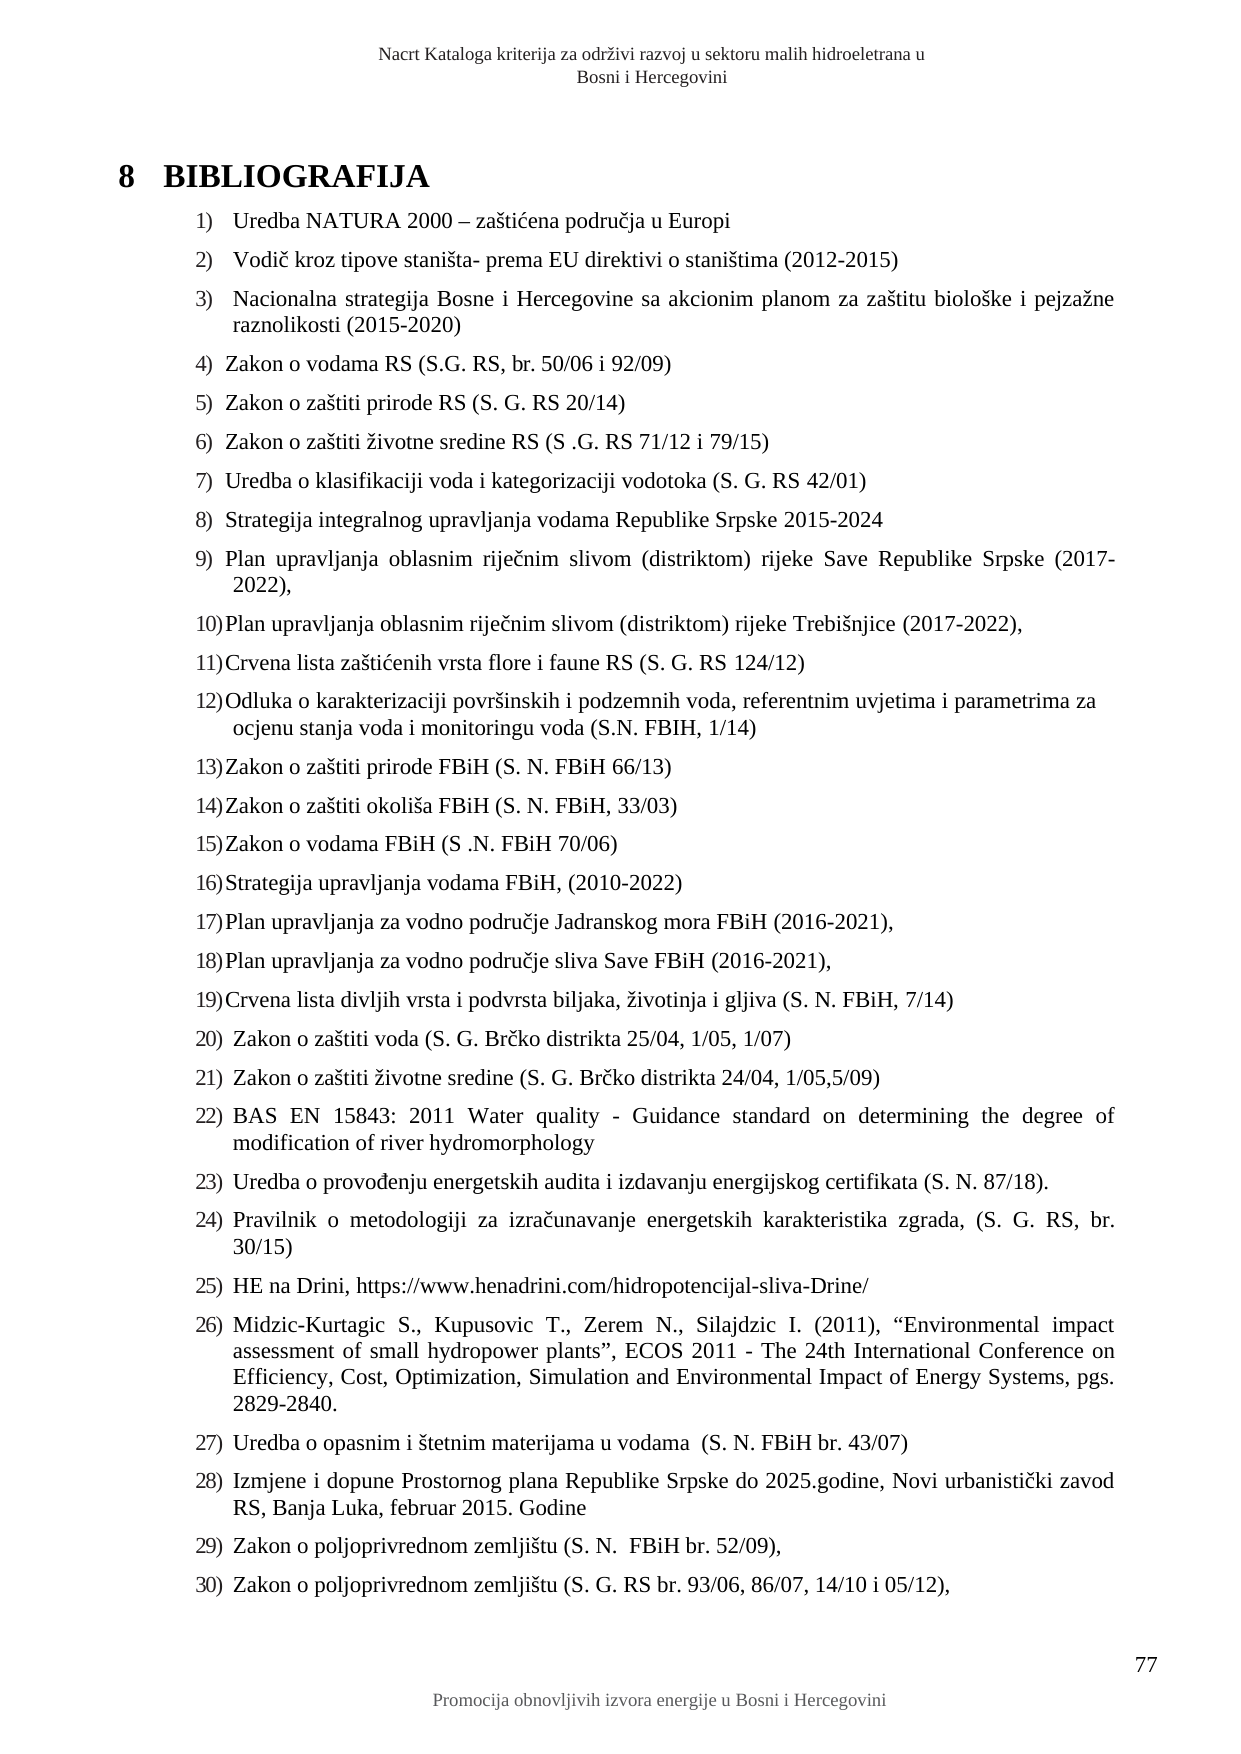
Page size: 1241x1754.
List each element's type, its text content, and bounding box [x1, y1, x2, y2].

list Zakon o zaštiti životne sredine (S. G. Brčko distrikta 24/04, 1/05,5/09) [195, 1064, 1116, 1090]
list Strategija upravljanja vodama FBiH, (2010-2022) [195, 869, 1116, 896]
list Strategija integralnog upravljanja vodama Republike Srpske 2015-2024 [195, 506, 1116, 532]
list Uredba o klasifikaciji voda i kategorizaciji vodotoka (S. G. RS 42/01) [195, 467, 1116, 493]
list Plan upravljanja za vodno područje sliva Save FBiH (2016-2021), [195, 947, 1116, 973]
list Zakon o vodama FBiH (S .N. FBiH 70/06) [195, 831, 1116, 857]
list Plan upravljanja za vodno područje Jadranskog mora FBiH (2016-2021), [195, 908, 1116, 934]
list Zakon o poljoprivrednom zemljištu (S. N. FBiH br. 52/09), [195, 1533, 1116, 1559]
list Zakon o zaštiti prirode RS (S. G. RS 20/14) [195, 389, 1116, 416]
list Crvena lista divljih vrsta i podvrsta biljaka, životinja i gljiva (S. N. FBiH, 7/14) [195, 986, 1116, 1012]
list Uredba NATURA 2000 – zaštićena područja u Europi [195, 207, 1116, 234]
list Zakon o zaštiti životne sredine RS (S .G. RS 71/12 i 79/15) [195, 428, 1116, 454]
list Uredba o provođenju energetskih audita i izdavanju energijskog certifikata (S. N. 87/18). [195, 1168, 1116, 1194]
list Zakon o zaštiti okoliša FBiH (S. N. FBiH, 33/03) [195, 792, 1116, 818]
list Crvena lista zaštićenih vrsta flore i faune RS (S. G. RS 124/12) [195, 649, 1116, 675]
list Vodič kroz tipove staništa- prema EU direktivi o staništima (2012-2015) [195, 246, 1116, 273]
list Izmjene i dopune Prostornog plana Republike Srpske do 2025.godine, Novi urbanistički zavod RS, Banja Luka, februar 2015. Godine [195, 1467, 1116, 1520]
list Odluka o karakterizaciji površinskih i podzemnih voda, referentnim uvjetima i parametrima za ocjenu stanja voda i monitoringu voda (S.N. FBIH, 1/14) [195, 688, 1098, 740]
list Midzic-Kurtagic S., Kupusovic T., Zerem N., Silajdzic I. (2011), “Environmental impact assessment of small hydropower plants”, ECOS 2011 - The 24th International Conference on Efficiency, Cost, Optimization, Simulation and Environmental Impact of Energy Systems, pgs. 2829-2840. [195, 1311, 1116, 1416]
list Plan upravljanja oblasnim riječnim slivom (distriktom) rijeke Save Republike Srpske (2017-2022), [195, 545, 1116, 597]
list Zakon o poljoprivrednom zemljištu (S. G. RS br. 93/06, 86/07, 14/10 i 05/12), [195, 1571, 1116, 1598]
list Zakon o zaštiti voda (S. G. Brčko distrikta 25/04, 1/05, 1/07) [195, 1025, 1116, 1051]
list Plan upravljanja oblasnim riječnim slivom (distriktom) rijeke Trebišnjice (2017-2022), [195, 610, 1116, 636]
list Uredba o opasnim i štetnim materijama u vodama (S. N. FBiH br. 43/07) [195, 1428, 1116, 1455]
list Nacionalna strategija Bosne i Hercegovine sa akcionim planom za zaštitu biološke i pejzažne raznolikosti (2015-2020) [195, 285, 1116, 338]
subtitle BIBLIOGRAFIJA [118, 157, 1116, 195]
list Zakon o zaštiti prirode FBiH (S. N. FBiH 66/13) [195, 753, 1116, 779]
list Pravilnik o metodologiji za izračunavanje energetskih karakteristika zgrada, (S. G. RS, br. 30/15) [195, 1207, 1116, 1259]
list Zakon o vodama RS (S.G. RS, br. 50/06 i 92/09) [195, 350, 1116, 377]
list HE na Drini, https://www.henadrini.com/hidropotencijal-sliva-Drine/ [195, 1272, 1116, 1298]
list BAS EN 15843: 2011 Water quality - Guidance standard on determining the degree of modification of river hydromorphology [195, 1102, 1116, 1155]
